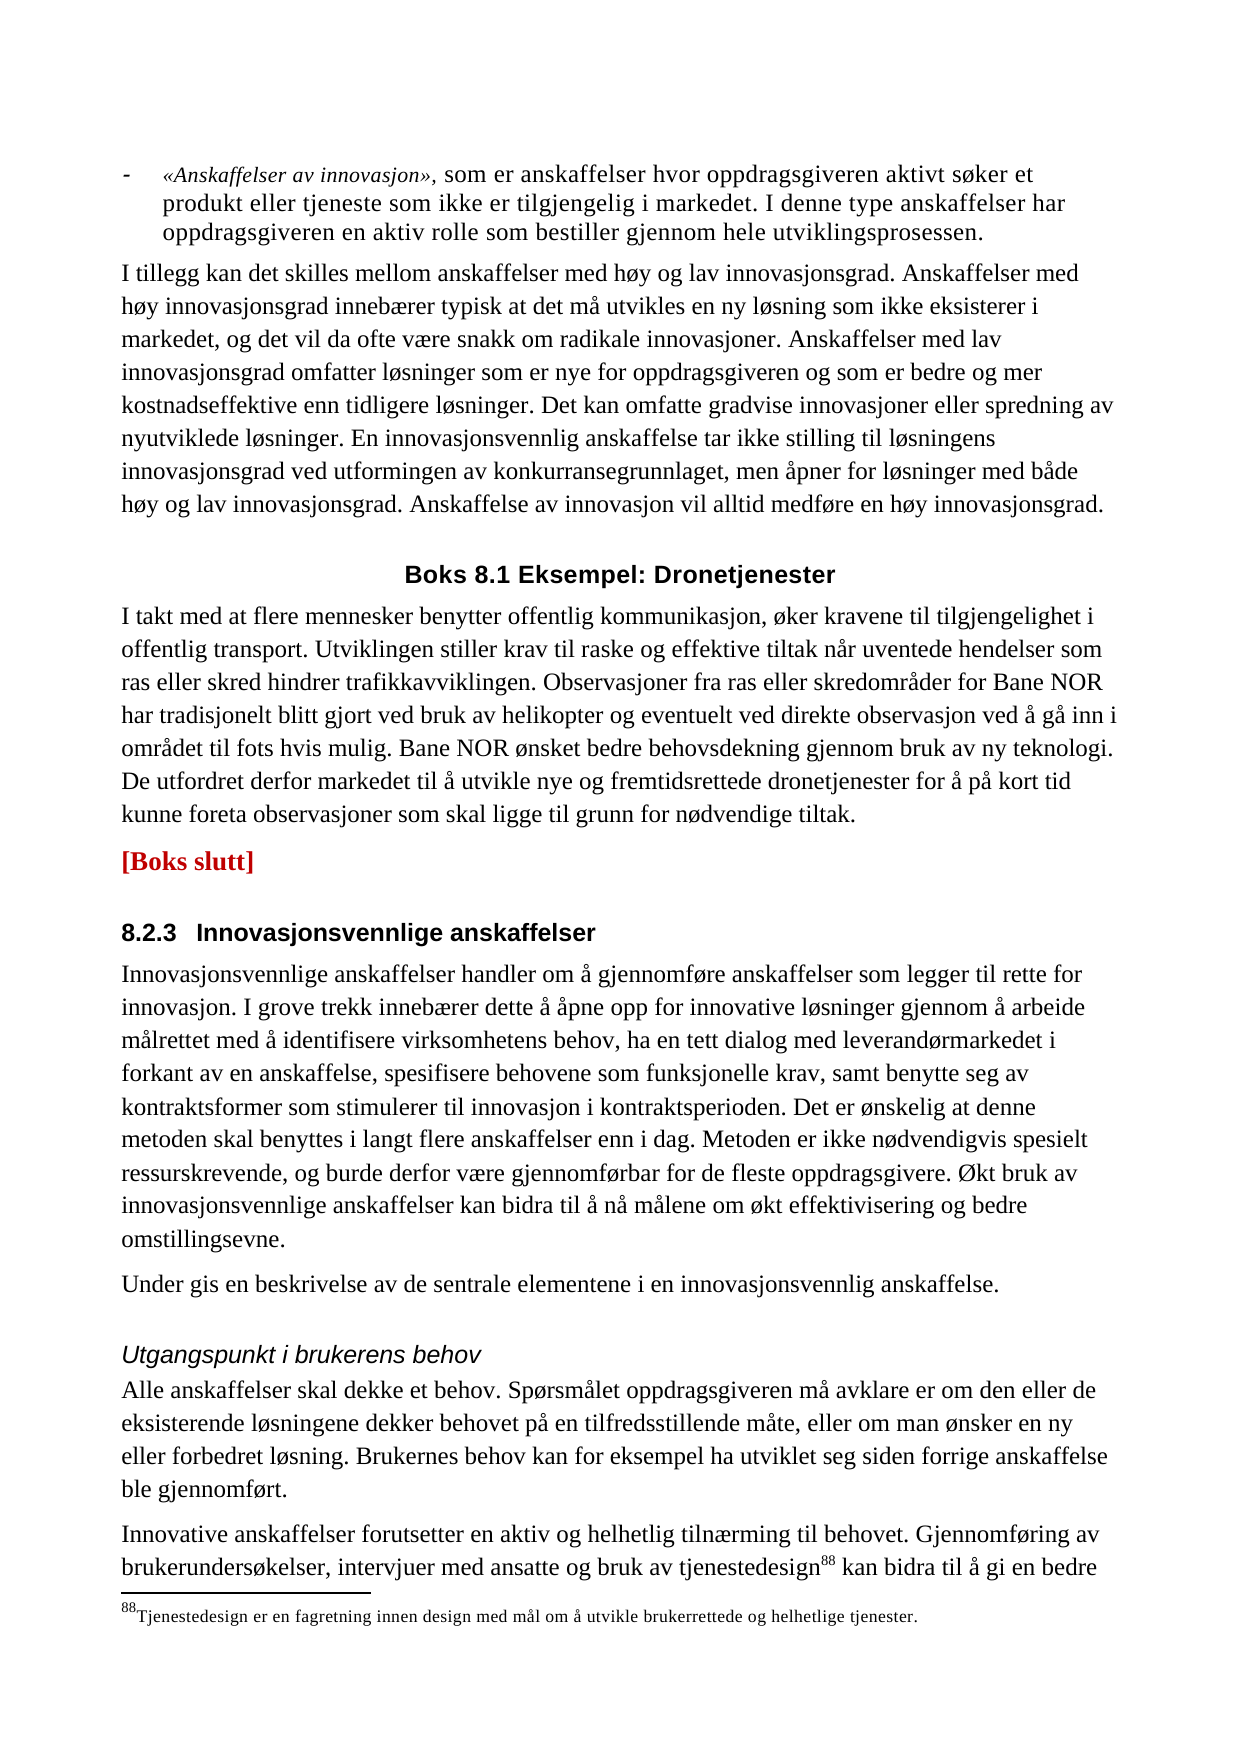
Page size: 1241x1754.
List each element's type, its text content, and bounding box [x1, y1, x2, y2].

text I tillegg kan det skilles mellom anskaffelser med høy og lav innovasjonsgrad. Anskaffelser med høy innovasjonsgrad innebærer typisk at det må utvikles en ny løsning som ikke eksisterer i markedet, og det vil da ofte være snakk om radikale innovasjoner. Anskaffelser med lav innovasjonsgrad omfatter løsninger som er nye for oppdragsgiveren og som er bedre og mer kostnadseffektive enn tidligere løsninger. Det kan omfatte gradvise innovasjoner eller spredning av nyutviklede løsninger. En innovasjonsvennlig anskaffelse tar ikke stilling til løsningens innovasjonsgrad ved utformingen av konkurransegrunnlaget, men åpner for løsninger med både høy og lav innovasjonsgrad. Anskaffelse av innovasjon vil alltid medføre en høy innovasjonsgrad. [121, 258, 1119, 518]
list «Anskaffelser av innovasjon», som er anskaffelser hvor oppdragsgiveren aktivt søker et produkt eller tjeneste som ikke er tilgjengelig i markedet. I denne type anskaffelser har oppdragsgiveren en aktiv rolle som bestiller gjennom hele utviklingsprosessen. [121, 159, 1119, 246]
text Innovasjonsvennlige anskaffelser handler om å gjennomføre anskaffelser som legger til rette for innovasjon. I grove trekk innebærer dette å åpne opp for innovative løsninger gjennom å arbeide målrettet med å identifisere virksomhetens behov, ha en tett dialog med leverandørmarkedet i forkant av en anskaffelse, spesifisere behovene som funksjonelle krav, samt benytte seg av kontraktsformer som stimulerer til innovasjon i kontraktsperioden. Det er ønskelig at denne metoden skal benyttes i langt flere anskaffelser enn i dag. Metoden er ikke nødvendigvis spesielt ressurskrevende, og burde derfor være gjennomførbar for de fleste oppdragsgivere. Økt bruk av innovasjonsvennlige anskaffelser kan bidra til å nå målene om økt effektivisering og bedre omstillingsevne. [121, 959, 1119, 1252]
text [Boks slutt] [121, 845, 1119, 876]
text Alle anskaffelser skal dekke et behov. Spørsmålet oppdragsgiveren må avklare er om den eller de eksisterende løsningene dekker behovet på en tilfredsstillende måte, eller om man ønsker en ny eller forbedret løsning. Brukernes behov kan for eksempel ha utviklet seg siden forrige anskaffelse ble gjennomført. [121, 1375, 1119, 1502]
text Under gis en beskrivelse av de sentrale elementene i en innovasjonsvennlig anskaffelse. [121, 1269, 1119, 1298]
text I takt med at flere mennesker benytter offentlig kommunikasjon, øker kravene til tilgjengelighet i offentlig transport. Utviklingen stiller krav til raske og effektive tiltak når uventede hendelser som ras eller skred hindrer trafikkavviklingen. Observasjoner fra ras eller skredområder for Bane NOR har tradisjonelt blitt gjort ved bruk av helikopter og eventuelt ved direkte observasjon ved å gå inn i området til fots hvis mulig. Bane NOR ønsket bedre behovsdekning gjennom bruk av ny teknologi. De utfordret derfor markedet til å utvikle nye og fremtidsrettede dronetjenester for å på kort tid kunne foreta observasjoner som skal ligge til grunn for nødvendige tiltak. [121, 601, 1119, 828]
text Eksempel: Dronetjenester [121, 560, 1119, 589]
subtitle Innovasjonsvennlige anskaffelser [121, 918, 1119, 947]
text Utgangspunkt i brukerens behov [121, 1340, 1119, 1368]
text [121, 1519, 1119, 1581]
